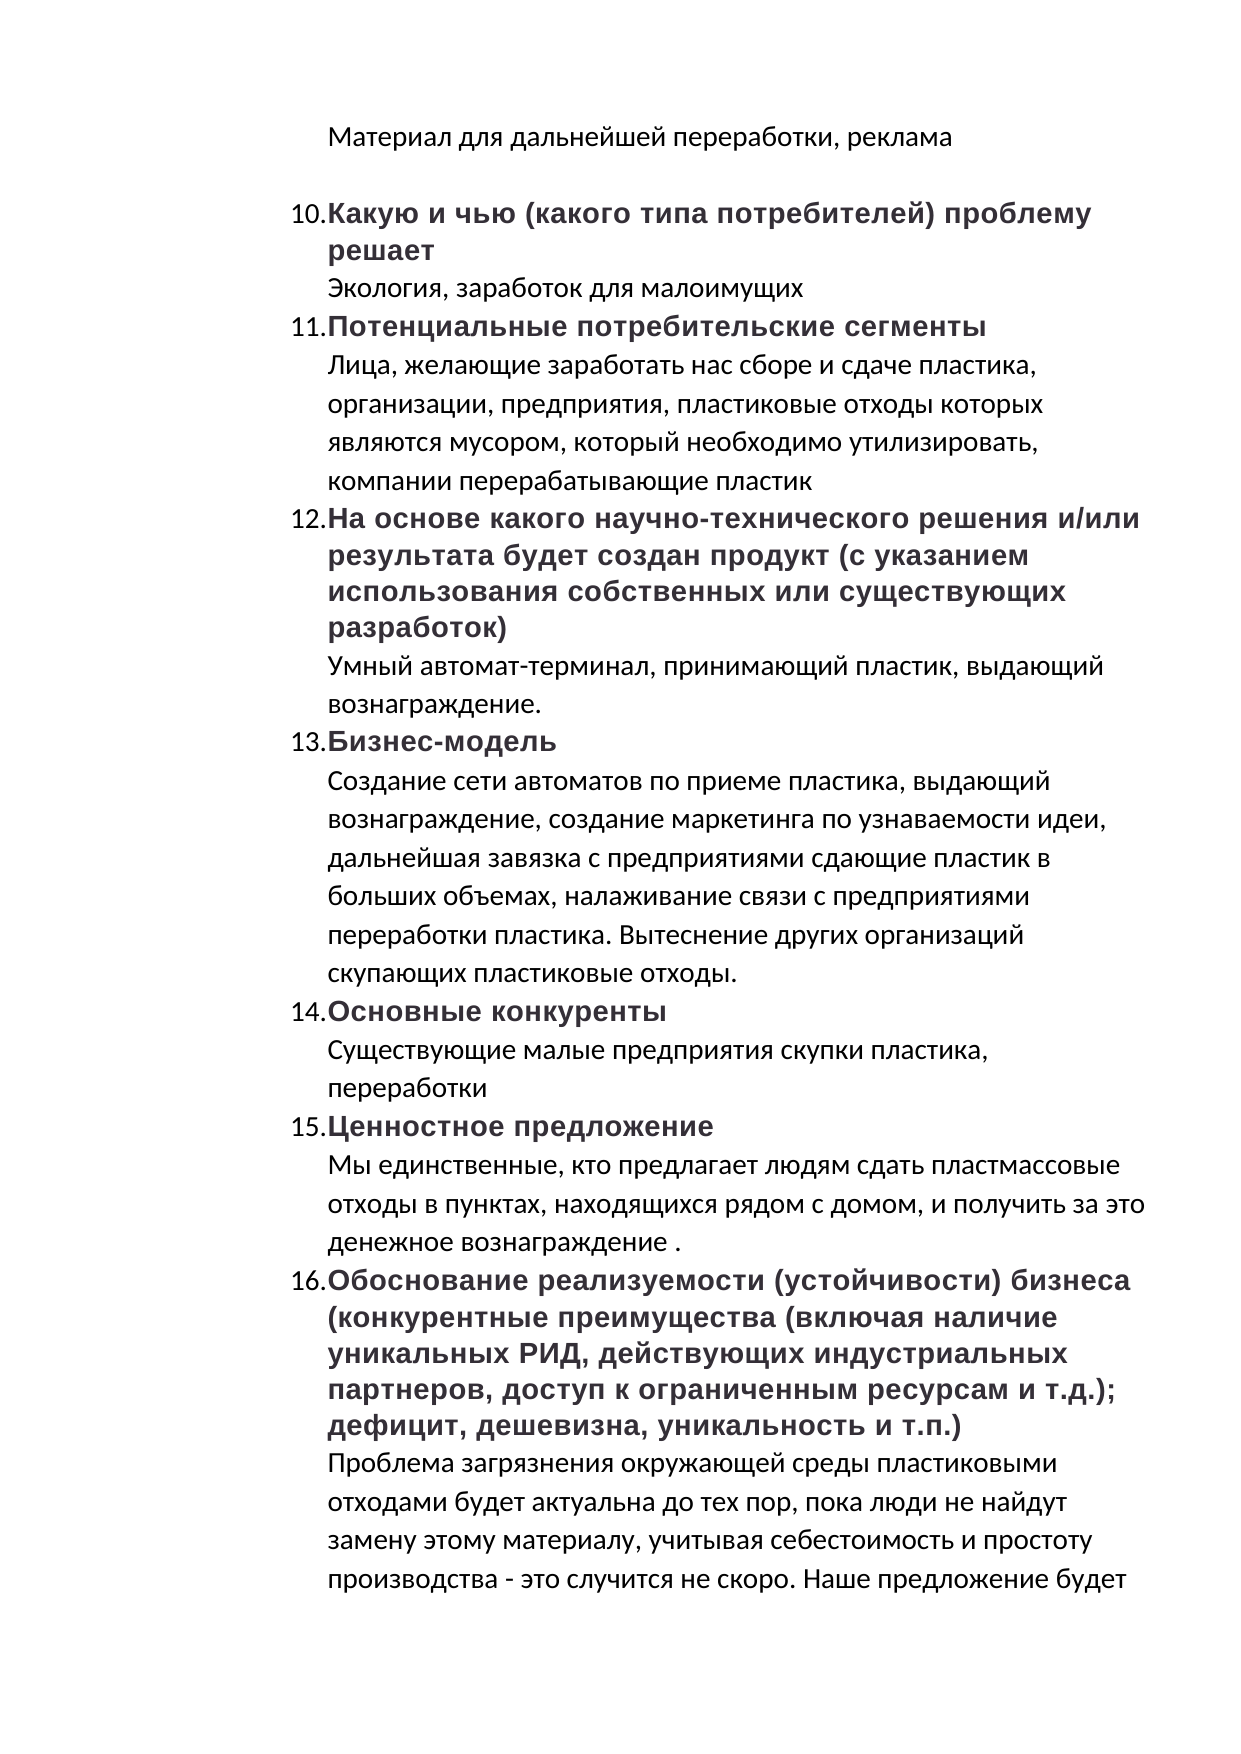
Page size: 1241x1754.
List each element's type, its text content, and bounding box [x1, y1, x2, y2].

list Ценностное предложение [290, 1108, 1152, 1143]
list Существующие малые предприятия скупки пластика, переработки [327, 1031, 1152, 1105]
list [327, 1444, 1152, 1595]
list Какую и чью (какого типа потребителей) проблему решает [290, 195, 1152, 267]
list На основе какого научно-технического решения и/или результата будет создан продукт (с указанием использования собственных или существующих разработок) [290, 500, 1152, 644]
list Материал для дальнейшей переработки, реклама [327, 118, 1152, 154]
list Лица, желающие заработать нас сборе и сдаче пластика, организации, предприятия, пластиковые отходы которых являются мусором, который необходимо утилизировать, компании перерабатывающие пластик [327, 346, 1152, 497]
list Мы единственные, кто предлагает людям сдать пластмассовые отходы в пунктах, находящихся рядом с домом, и получить за это денежное вознаграждение . [327, 1146, 1152, 1259]
list Экология, заработок для малоимущих [327, 269, 1152, 305]
list Основные конкуренты [290, 993, 1152, 1028]
list Умный автомат-терминал, принимающий пластик, выдающий вознаграждение. [327, 647, 1152, 721]
list Обоснование реализуемости (устойчивости) бизнеса (конкурентные преимущества (включая наличие уникальных РИД, действующих индустриальных партнеров, доступ к ограниченным ресурсам и т.д.); дефицит, дешевизна, уникальность и т.п.) [290, 1262, 1152, 1442]
list Потенциальные потребительские сегменты [290, 308, 1152, 343]
list Бизнес-модель [290, 723, 1152, 759]
list Создание сети автоматов по приеме пластика, выдающий вознаграждение, создание маркетинга по узнаваемости идеи, дальнейшая завязка с предприятиями сдающие пластик в больших объемах, налаживание связи с предприятиями переработки пластика. Вытеснение других организаций скупающих пластиковые отходы. [327, 762, 1152, 990]
